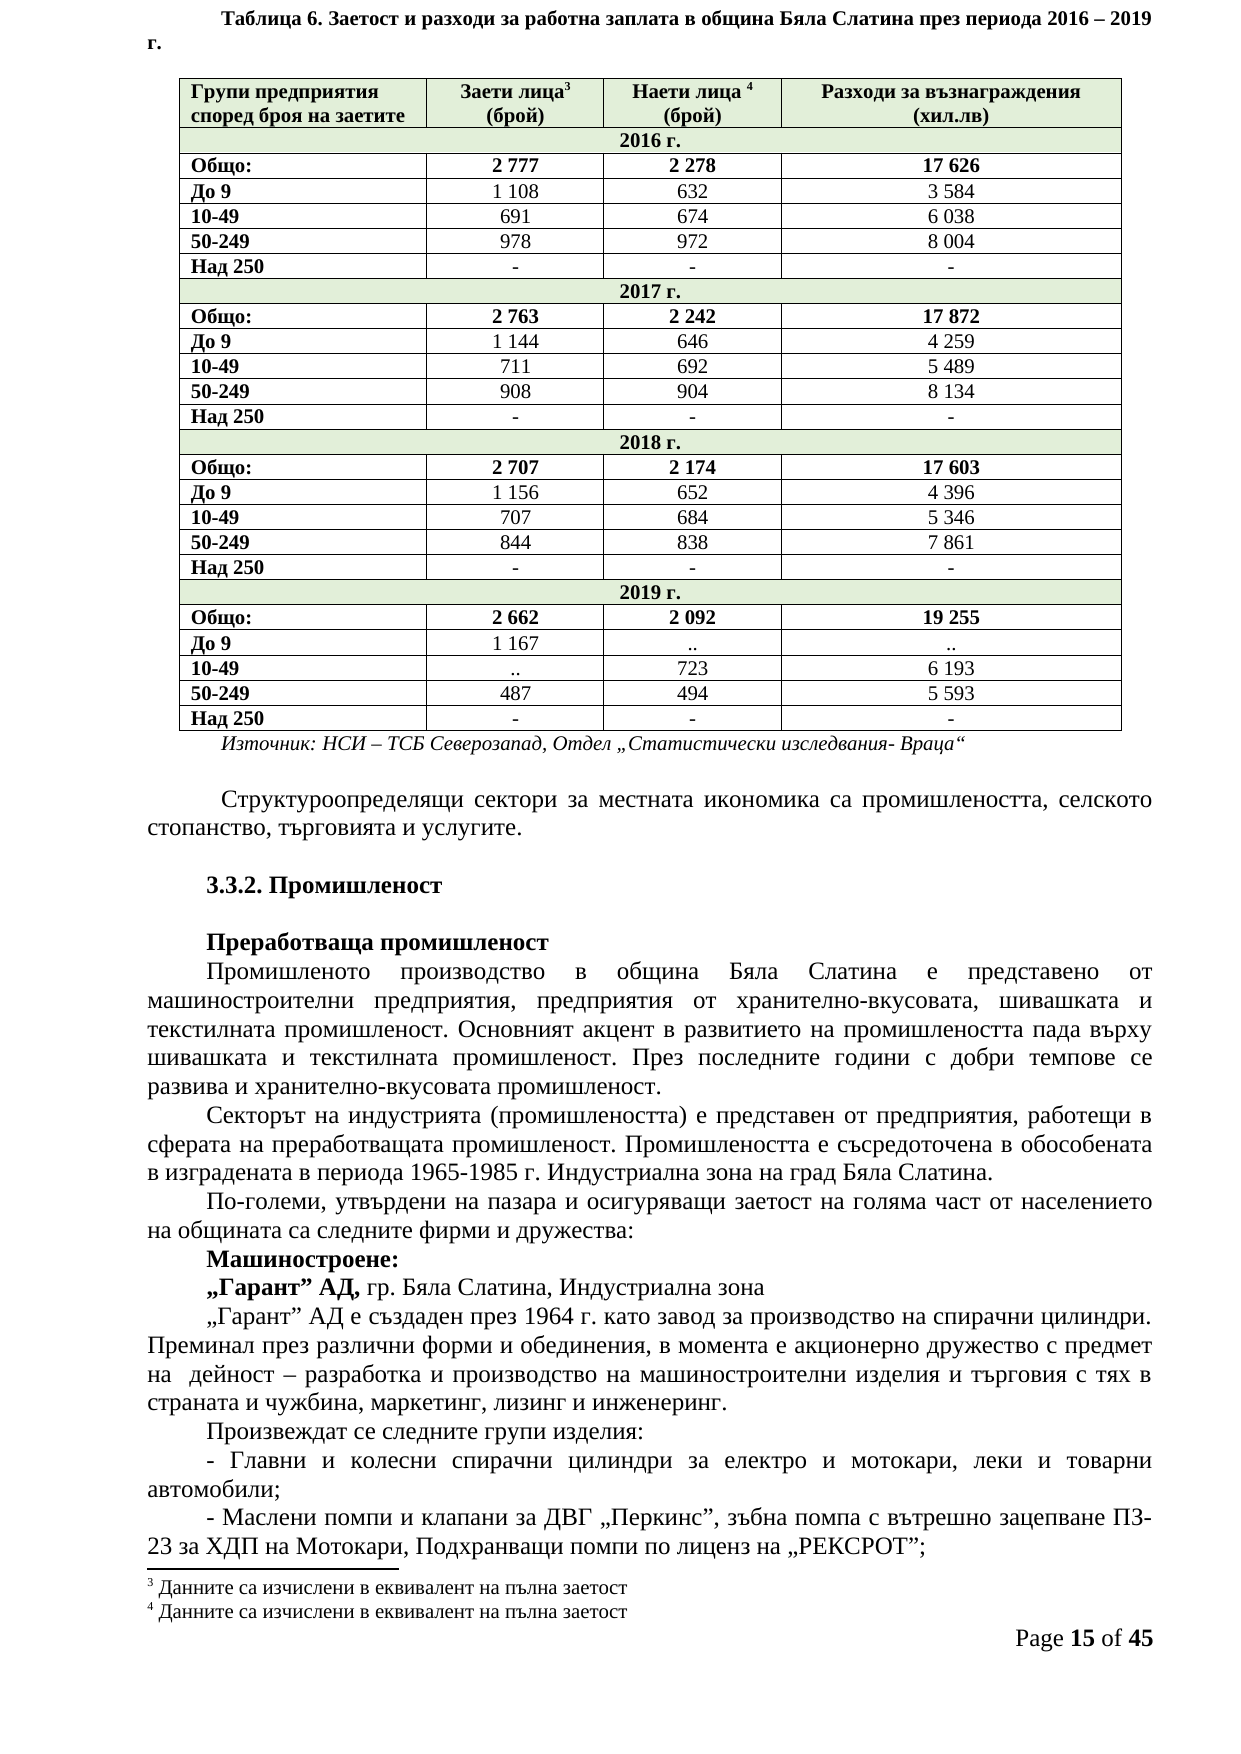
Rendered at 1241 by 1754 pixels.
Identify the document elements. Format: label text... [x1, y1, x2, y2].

table_header Наети лица (брой) [604, 79, 781, 127]
table_cell 684 [604, 505, 781, 529]
table_cell 7 861 [782, 530, 1121, 554]
table_cell - [782, 254, 1121, 278]
table_cell 3 584 [782, 179, 1121, 203]
table_cell 2018 г. [180, 430, 1121, 454]
table_cell 2 662 [427, 605, 603, 629]
table_cell Над 250 [180, 254, 426, 278]
table_cell 2019 г. [180, 580, 1121, 604]
text Източник: НСИ – ТСБ Северозапад, Отдел „Статистически изследвания- Враца“ [147, 731, 1153, 755]
table_cell 8 134 [782, 379, 1121, 403]
table_cell 6 038 [782, 204, 1121, 228]
text Секторът на индустрията (промишлеността) е представен от предприятия, работещи в сферата на преработващата промишленост. Промишлеността е съсредоточена в обособената в изградената в периода 1965-1985 г. Индустриална зона на град Бяла Слатина. [147, 1100, 1153, 1186]
table_cell Общо: [180, 605, 426, 629]
table_cell 838 [604, 530, 781, 554]
table_cell 17 626 [782, 154, 1121, 177]
table_cell 632 [604, 179, 781, 203]
table_cell Над 250 [180, 706, 426, 730]
table_cell 1 167 [427, 630, 603, 654]
table_cell 17 603 [782, 455, 1121, 479]
table_cell 2 242 [604, 304, 781, 328]
table_cell 5 346 [782, 505, 1121, 529]
table_cell 50-249 [180, 681, 426, 705]
table_cell 10-49 [180, 204, 426, 228]
table_cell 50-249 [180, 530, 426, 554]
table_cell 646 [604, 329, 781, 353]
table_cell - [604, 254, 781, 278]
table_cell 972 [604, 229, 781, 253]
table_cell - [427, 254, 603, 278]
table_cell - [782, 405, 1121, 428]
table_cell 10-49 [180, 656, 426, 679]
table_cell 2 763 [427, 304, 603, 328]
table_header Заети лица (брой) [427, 79, 603, 127]
table_cell Над 250 [180, 555, 426, 579]
text Произвеждат се следните групи изделия: [147, 1416, 1153, 1445]
table_cell 8 004 [782, 229, 1121, 253]
table_cell 2 092 [604, 605, 781, 629]
table_cell 904 [604, 379, 781, 403]
table_cell 2 174 [604, 455, 781, 479]
table_cell 5 593 [782, 681, 1121, 705]
table_cell 711 [427, 354, 603, 378]
table_cell - [427, 706, 603, 730]
text - Главни и колесни спирачни цилиндри за електро и мотокари, леки и товарни автомобили; [147, 1445, 1153, 1502]
table_cell 2016 г. [180, 128, 1121, 152]
table_cell - [427, 555, 603, 579]
table_cell 487 [427, 681, 603, 705]
table_cell - [604, 405, 781, 428]
table_cell Общо: [180, 455, 426, 479]
text - Маслени помпи и клапани за ДВГ „Перкинс”, зъбна помпа с вътрешно зацепване ПЗ-23 за ХДП на Мотокари, Подхранващи помпи по лиценз на „РЕКСРОТ”; [147, 1502, 1153, 1560]
table_cell .. [782, 630, 1121, 654]
table_cell 707 [427, 505, 603, 529]
table_cell - [604, 706, 781, 730]
table_cell 908 [427, 379, 603, 403]
table_cell 1 144 [427, 329, 603, 353]
table_cell 1 156 [427, 480, 603, 504]
table_cell - [604, 555, 781, 579]
table_cell .. [604, 630, 781, 654]
table_cell - [427, 405, 603, 428]
table_cell До 9 [180, 480, 426, 504]
table_cell 1 108 [427, 179, 603, 203]
table_cell 6 193 [782, 656, 1121, 679]
table_cell 4 396 [782, 480, 1121, 504]
table_cell 4 259 [782, 329, 1121, 353]
table_cell 10-49 [180, 505, 426, 529]
table_cell 5 489 [782, 354, 1121, 378]
table_cell 978 [427, 229, 603, 253]
table_cell .. [427, 656, 603, 679]
table_cell До 9 [180, 179, 426, 203]
table_cell 2 278 [604, 154, 781, 177]
text 3.3.2. Промишленост [147, 870, 1153, 899]
text „Гарант” АД, гр. Бяла Слатина, Индустриална зона [147, 1272, 1153, 1301]
table_cell 723 [604, 656, 781, 679]
table_cell 2 777 [427, 154, 603, 177]
table_cell 674 [604, 204, 781, 228]
table_cell 2 707 [427, 455, 603, 479]
text Машиностроене: [147, 1244, 1153, 1272]
text Преработваща промишленост [147, 927, 1153, 956]
table_cell 844 [427, 530, 603, 554]
table_cell - [782, 555, 1121, 579]
table_header Разходи за възнаграждения (хил.лв) [782, 79, 1121, 127]
table_cell 19 255 [782, 605, 1121, 629]
table_cell 50-249 [180, 229, 426, 253]
table_cell 2017 г. [180, 279, 1121, 303]
table_cell До 9 [180, 630, 426, 654]
text „Гарант” АД е създаден през 1964 г. като завод за производство на спирачни цилиндри. Преминал през различни форми и обединения, в момента е акционерно дружество с предмет на дейност – разработка и производство на машиностроителни изделия и търговия с тях в страната и чужбина, маркетинг, лизинг и инженеринг. [147, 1301, 1153, 1416]
table_header Групи предприятия според броя на заетите [180, 79, 426, 127]
table_cell 17 872 [782, 304, 1121, 328]
table_cell Над 250 [180, 405, 426, 428]
table_cell - [782, 706, 1121, 730]
text Промишленото производство в община Бяла Слатина е представено от машиностроителни предприятия, предприятия от хранително-вкусовата, шивашката и текстилната промишленост. Основният акцент в развитието на промишлеността пада върху шивашката и текстилната промишленост. През последните години с добри темпове се развива и хранително-вкусовата промишленост. [147, 956, 1153, 1100]
text Структуроопределящи сектори за местната икономика са промишлеността, селското стопанство, търговията и услугите. [147, 784, 1153, 841]
table_cell 494 [604, 681, 781, 705]
text Таблица 6. Заетост и разходи за работна заплата в община Бяла Слатина през периода 2016 – 2019 г. [147, 6, 1153, 54]
table_cell До 9 [180, 329, 426, 353]
table_cell 10-49 [180, 354, 426, 378]
table_cell Общо: [180, 154, 426, 177]
table_cell 692 [604, 354, 781, 378]
table_cell 652 [604, 480, 781, 504]
table_cell Общо: [180, 304, 426, 328]
text По-големи, утвърдени на пазара и осигуряващи заетост на голяма част от населението на общината са следните фирми и дружества: [147, 1186, 1153, 1244]
table_cell 50-249 [180, 379, 426, 403]
table_cell 691 [427, 204, 603, 228]
